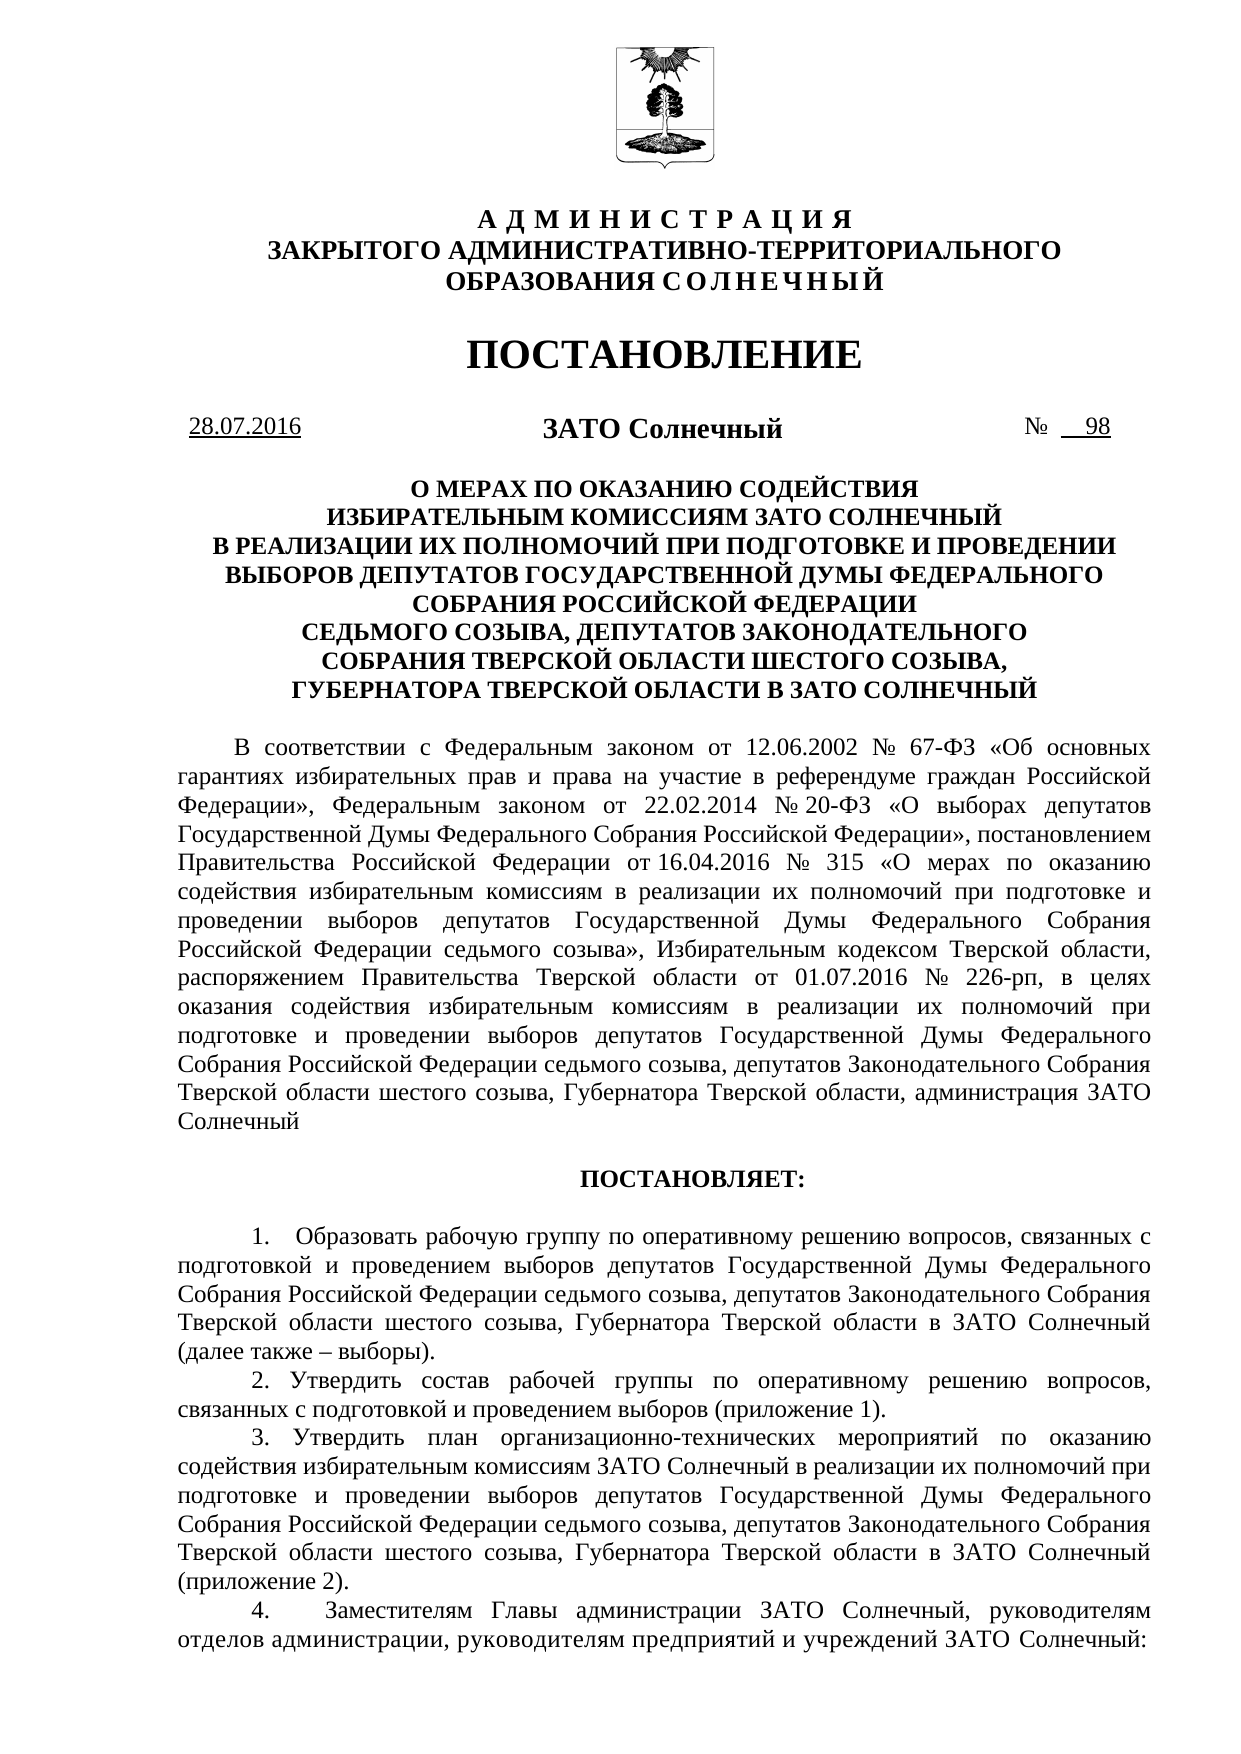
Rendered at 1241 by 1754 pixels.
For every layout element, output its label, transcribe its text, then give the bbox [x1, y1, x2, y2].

table_header № _98 [1013, 378, 1152, 445]
list Заместителям Главы администрации ЗАТО Солнечный, руководителям отделов администрации, руководителям предприятий и учреждений ЗАТО Солнечный: [177, 1595, 1152, 1652]
text ЗАКРЫТОГО АДМИНИСТРАТИВНО-ТЕРРИТОРИАЛЬНОГО ОБРАЗОВАНИЯ СОЛНЕЧНЫЙ [177, 234, 1152, 296]
text СОБРАНИЯ ТВЕРСКОЙ ОБЛАСТИ ШЕСТОГО СОЗЫВА, [177, 646, 1152, 675]
text В РЕАЛИЗАЦИИ ИХ ПОЛНОМОЧИЙ ПРИ ПОДГОТОВКЕ И ПРОВЕДЕНИИ ВЫБОРОВ ДЕПУТАТОВ ГОСУДАРСТВЕННОЙ ДУМЫ ФЕДЕРАЛЬНОГО СОБРАНИЯ РОССИЙСКОЙ ФЕДЕРАЦИИ [177, 531, 1152, 617]
table_header 28.07.2016 [177, 378, 342, 445]
text О МЕРАХ ПО ОКАЗАНИЮ СОДЕЙСТВИЯ [177, 474, 1152, 502]
subtitle ПОСТАНОВЛЕНИЕ [177, 330, 1152, 378]
text СЕДЬМОГО СОЗЫВА, ДЕПУТАТОВ ЗАКОНОДАТЕЛЬНОГО [177, 617, 1152, 646]
text ПОСТАНОВЛЯЕТ: [177, 1164, 1149, 1192]
list Образовать рабочую группу по оперативному решению вопросов, связанных с подготовкой и проведением выборов депутатов Государственной Думы Федерального Собрания Российской Федерации седьмого созыва, депутатов Законодательного Собрания Тверской области шестого созыва, Губернатора Тверской области в ЗАТО Солнечный (далее также – выборы). [177, 1221, 1152, 1365]
text В соответствии с Федеральным законом от 12.06.2002 № 67-ФЗ «Об основных гарантиях избирательных прав и права на участие в референдуме граждан Российской Федерации», Федеральным законом от 22.02.2014 № 20-ФЗ «О выборах депутатов Государственной Думы Федерального Собрания Российской Федерации», постановлением Правительства Российской Федерации от 16.04.2016 № 315 «О мерах по оказанию содействия избирательным комиссиям в реализации их полномочий при подготовке и проведении выборов депутатов Государственной Думы Федерального Собрания Российской Федерации седьмого созыва», Избирательным кодексом Тверской области, распоряжением Правительства Тверской области от 01.07.2016 № 226-рп, в целях оказания содействия избирательным комиссиям в реализации их полномочий при подготовке и проведении выборов депутатов Государственной Думы Федерального Собрания Российской Федерации седьмого созыва, депутатов Законодательного Собрания Тверской области шестого созыва, Губернатора Тверской области, администрация ЗАТО Солнечный [177, 732, 1152, 1135]
text ИЗБИРАТЕЛЬНЫМ КОМИССИЯМ ЗАТО СОЛНЕЧНЫЙ [177, 502, 1152, 531]
text АДМИНИСТРАЦИЯ [177, 203, 1152, 234]
text ГУБЕРНАТОРА ТВЕРСКОЙ ОБЛАСТИ В ЗАТО СОЛНЕЧНЫЙ [177, 675, 1152, 704]
picture [613, 44, 716, 170]
text 3. Утвердить план организационно-технических мероприятий по оказанию содействия избирательным комиссиям ЗАТО Солнечный в реализации их полномочий при подготовке и проведении выборов депутатов Государственной Думы Федерального Собрания Российской Федерации седьмого созыва, депутатов Законодательного Собрания Тверской области шестого созыва, Губернатора Тверской области в ЗАТО Солнечный (приложение 2). [177, 1422, 1152, 1595]
table_header ЗАТО Солнечный [342, 378, 1013, 445]
text 2. Утвердить состав рабочей группы по оперативному решению вопросов, связанных с подготовкой и проведением выборов (приложение 1). [177, 1365, 1152, 1422]
